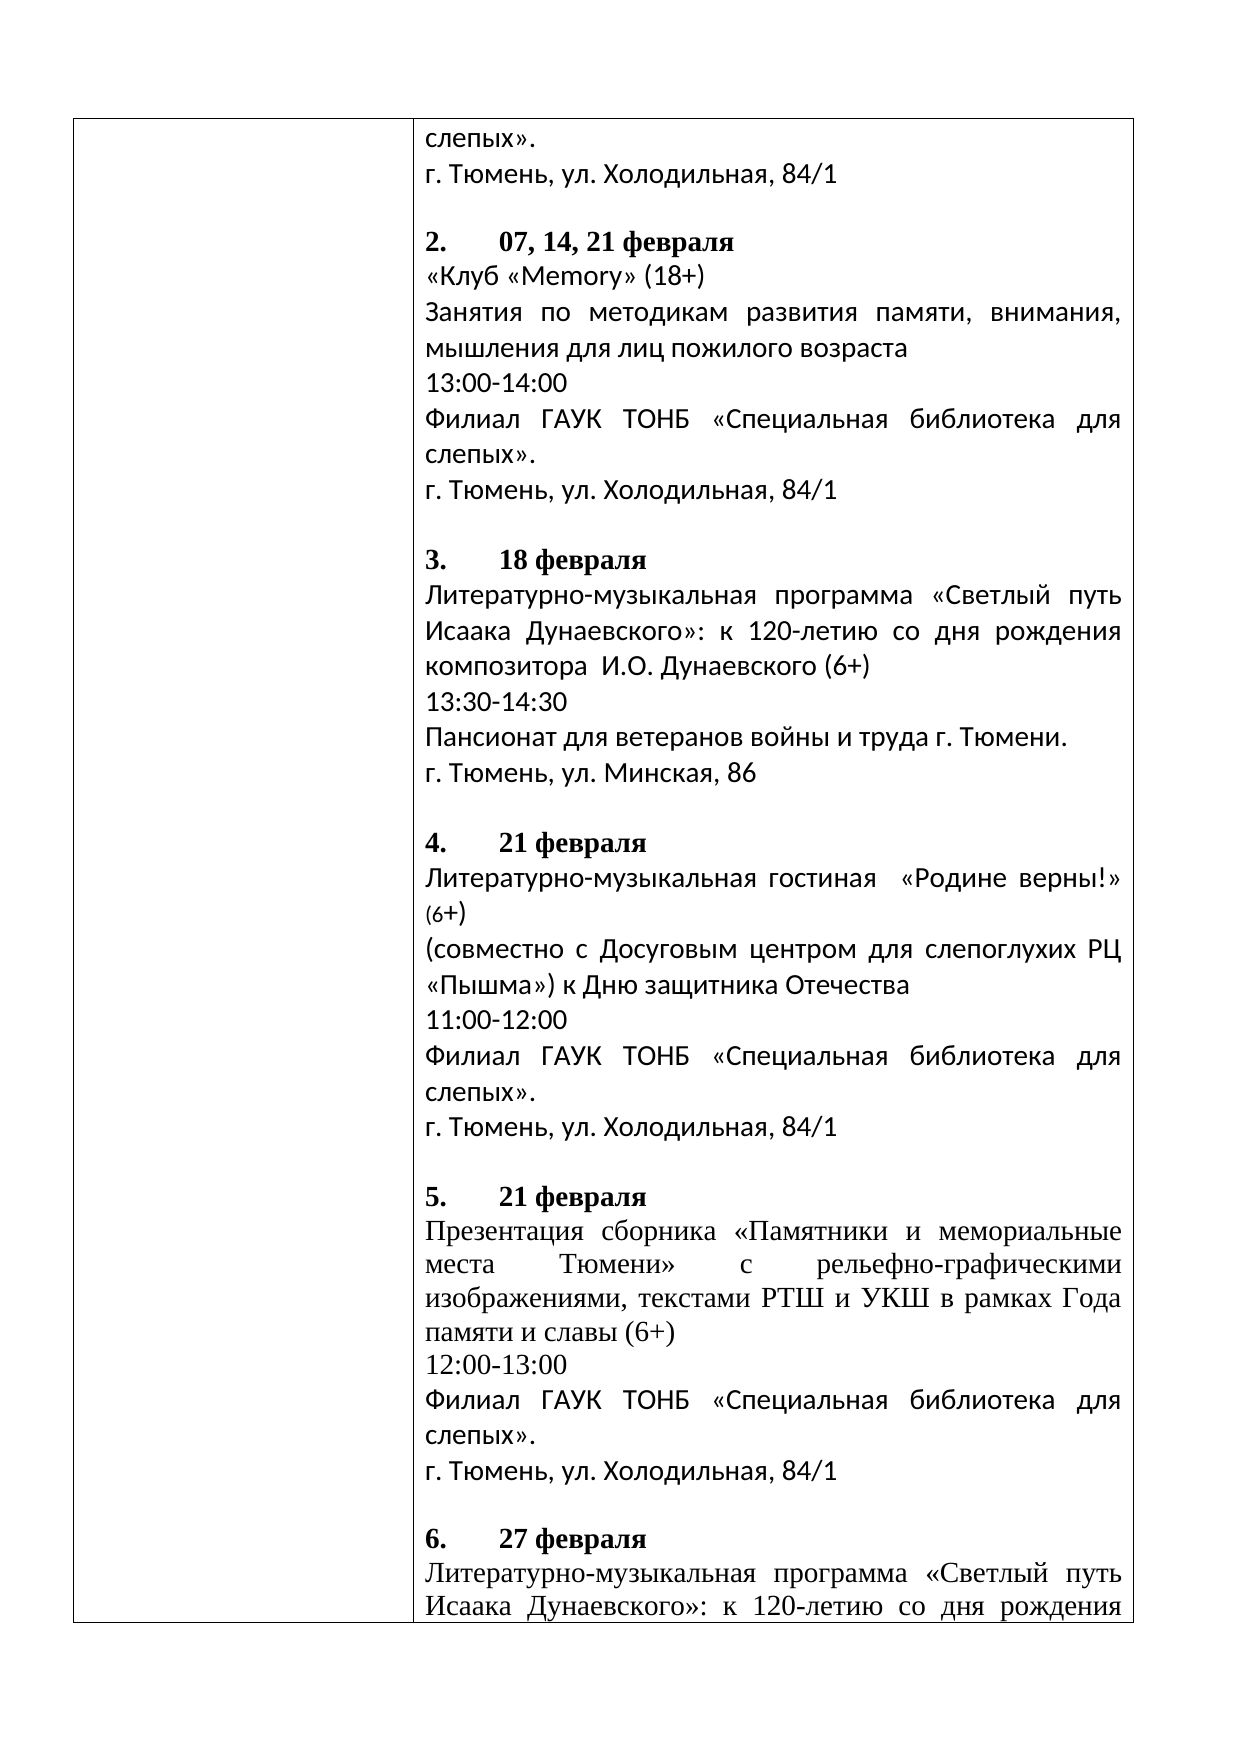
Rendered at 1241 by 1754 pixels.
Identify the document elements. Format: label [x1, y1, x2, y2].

table_cell [74, 119, 413, 1622]
table_cell [414, 119, 1133, 1622]
